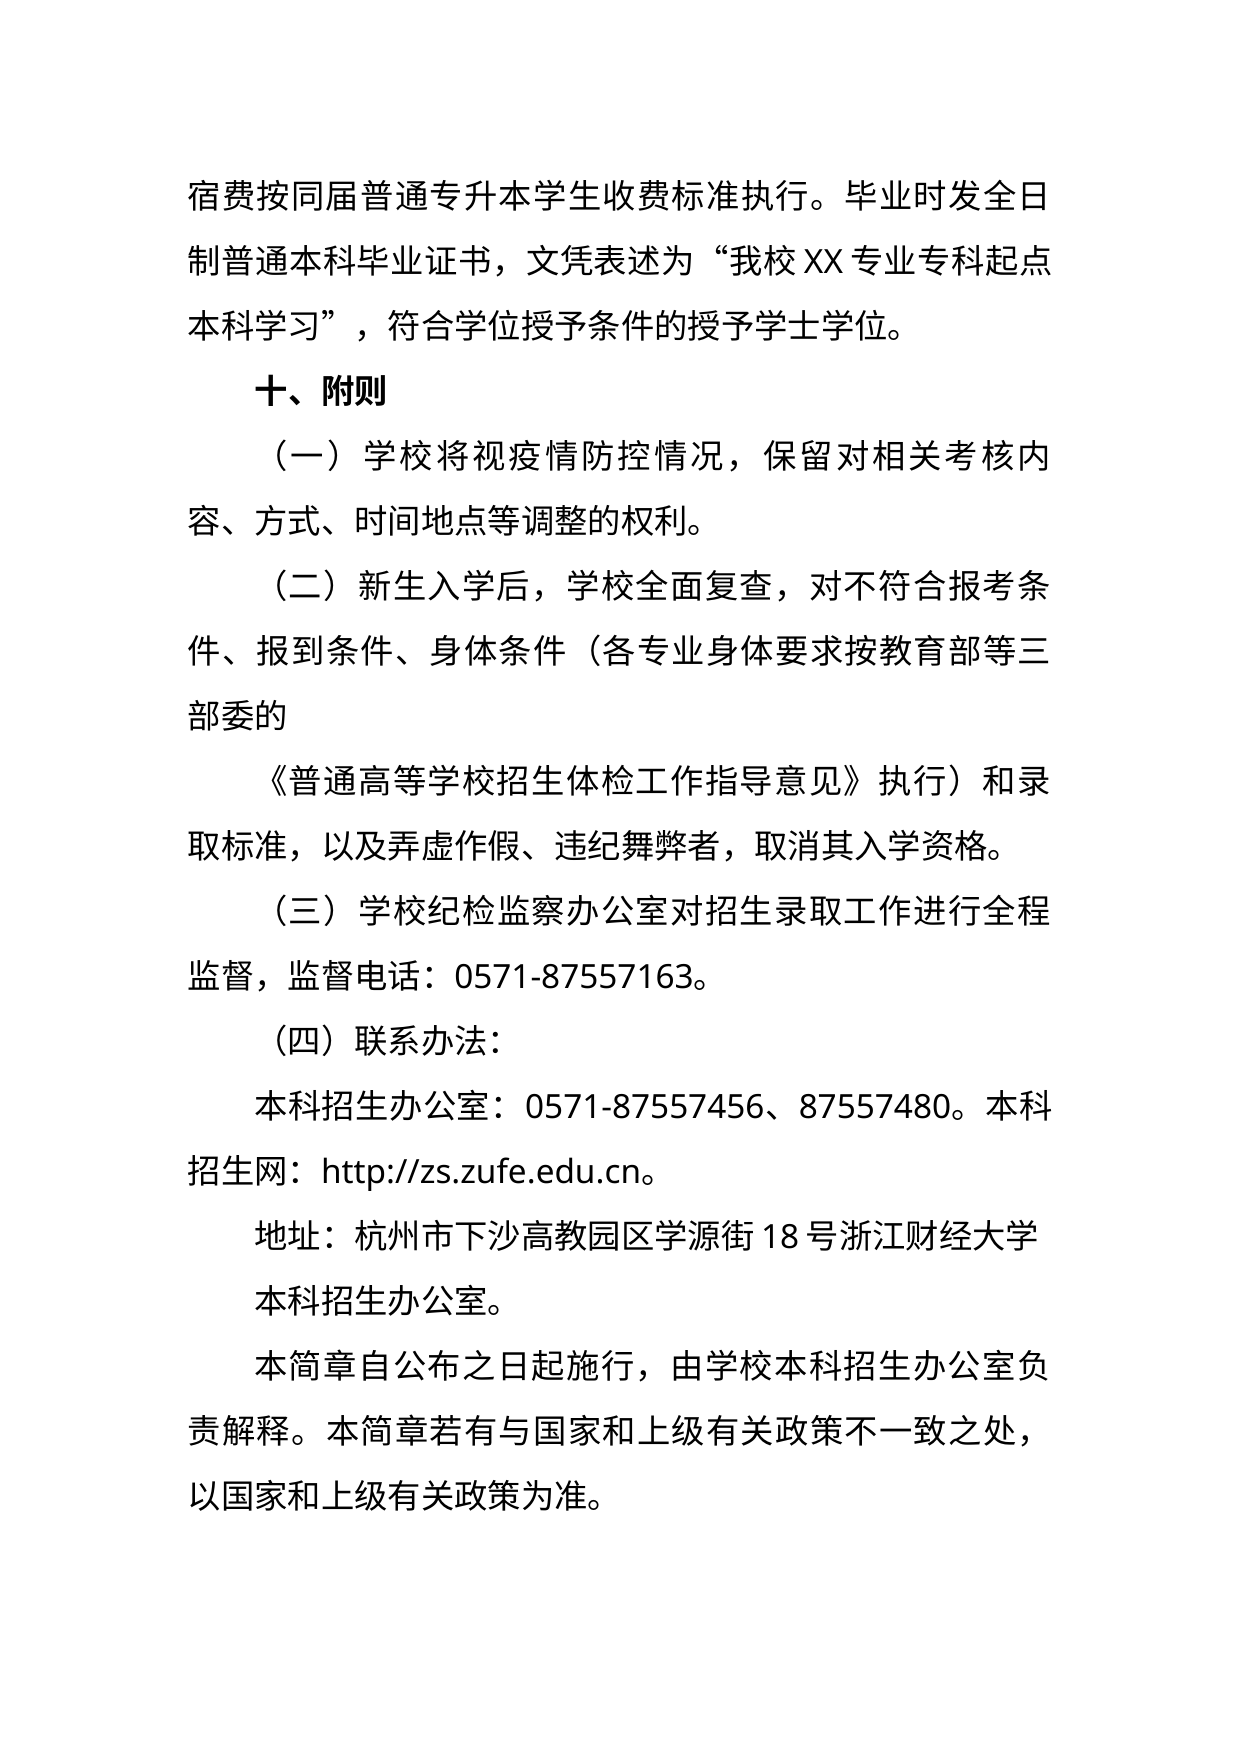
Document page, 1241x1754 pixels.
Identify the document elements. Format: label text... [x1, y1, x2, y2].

list 十、附则 [187, 357, 1053, 422]
text 地址：杭州市下沙高教园区学源街18号浙江财经大学 [187, 1202, 1053, 1267]
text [187, 162, 1053, 357]
text （二）新生入学后，学校全面复查，对不符合报考条件、报到条件、身体条件（各专业身体要求按教育部等三部委的 [187, 552, 1053, 747]
text 《普通高等学校招生体检工作指导意见》执行）和录取标准，以及弄虚作假、违纪舞弊者，取消其入学资格。 [187, 747, 1053, 877]
text 本简章自公布之日起施行，由学校本科招生办公室负责解释。本简章若有与国家和上级有关政策不一致之处，以国家和上级有关政策为准。 [187, 1332, 1053, 1527]
list （一）学校将视疫情防控情况，保留对相关考核内容、方式、时间地点等调整的权利。 [187, 422, 1053, 552]
text 本科招生办公室。 [187, 1267, 1053, 1332]
text （四）联系办法： [187, 1007, 1053, 1072]
text （三）学校纪检监察办公室对招生录取工作进行全程监督，监督电话：0571-87557163。 [187, 877, 1053, 1007]
text 本科招生办公室：0571-87557456、87557480。本科招生网：http://zs.zufe.edu.cn。 [187, 1072, 1053, 1202]
